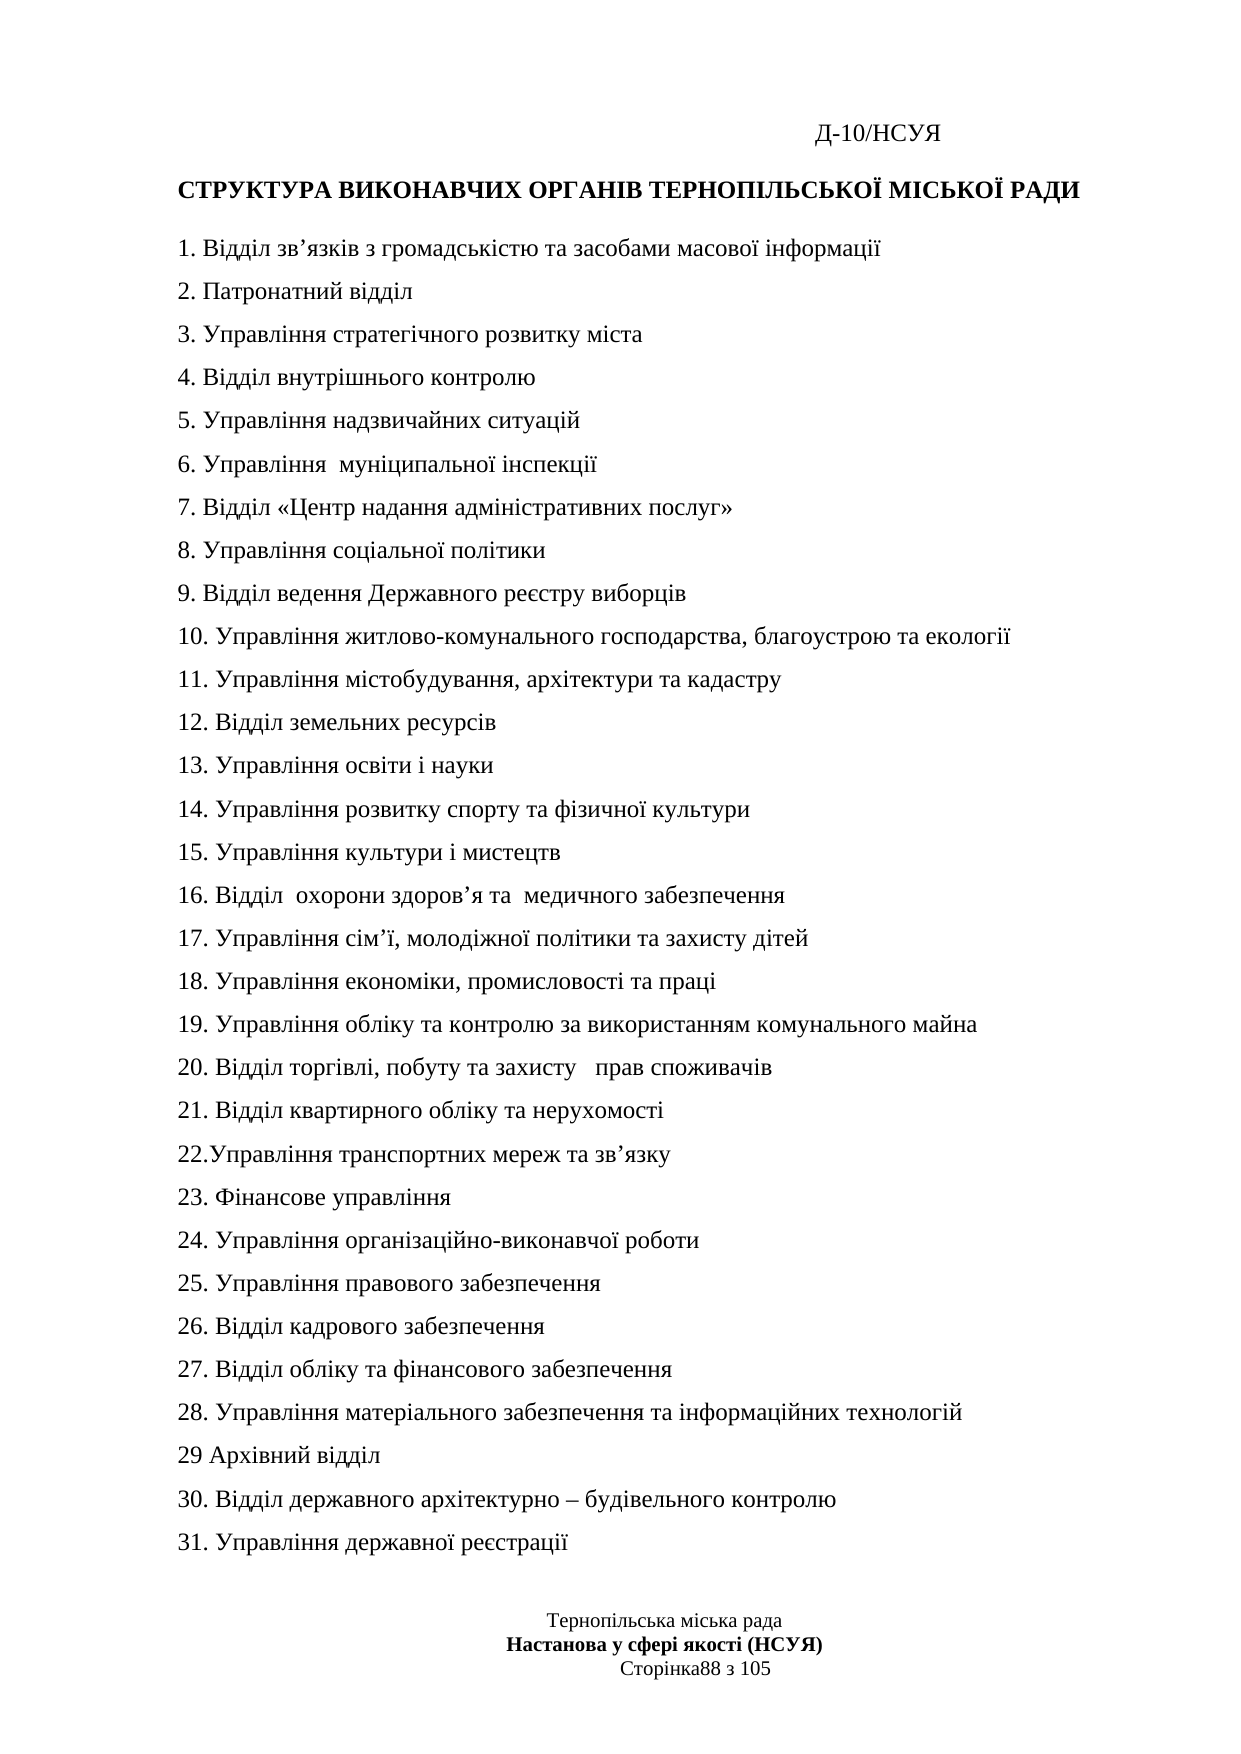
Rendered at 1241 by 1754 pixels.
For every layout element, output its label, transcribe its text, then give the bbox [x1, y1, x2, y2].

text 4. Відділ внутрішнього контролю [177, 362, 1152, 391]
text 1. Відділ зв’язків з громадськістю та засобами масової інформації [177, 233, 1152, 262]
text 16. Відділ охорони здоров’я та медичного забезпечення [177, 880, 1152, 909]
text 11. Управління містобудування, архітектури та кадастру [177, 664, 1152, 693]
text 29 Архівний відділ [177, 1441, 1152, 1469]
text СТРУКТУРА ВИКОНАВЧИХ ОРГАНІВ ТЕРНОПІЛЬСЬКОЇ МІСЬКОЇ РАДИ [177, 176, 1152, 204]
text 24. Управління організаційно-виконавчої роботи [177, 1225, 1152, 1254]
text 3. Управління стратегічного розвитку міста [177, 319, 1152, 348]
text 28. Управління матеріального забезпечення та інформаційних технологій [177, 1397, 1152, 1426]
text 8. Управління соціальної політики [177, 535, 1152, 564]
subtitle 17. Управління сім’ї, молодіжної політики та захисту дітей [177, 923, 1152, 952]
text 13. Управління освіти і науки [177, 751, 1152, 779]
text 25. Управління правового забезпечення [177, 1268, 1152, 1297]
text 23. Фінансове управління [177, 1182, 1152, 1211]
text 18. Управління економіки, промисловості та праці [177, 966, 1152, 995]
text Д-10/НСУЯ [177, 118, 1152, 147]
text 7. Відділ «Центр надання адміністративних послуг» [177, 492, 1152, 521]
text 6. Управління муніципальної інспекції [177, 449, 1152, 477]
text 21. Відділ квартирного обліку та нерухомості [177, 1096, 1152, 1124]
text 10. Управління житлово-комунального господарства, благоустрою та екології [177, 621, 1152, 650]
text 15. Управління культури і мистецтв [177, 837, 1152, 866]
text 31. Управління державної реєстрації [177, 1527, 1152, 1556]
text 12. Відділ земельних ресурсів [177, 707, 1152, 736]
text 2. Патронатний відділ [177, 276, 1152, 305]
text 30. Відділ державного архітектурно – будівельного контролю [177, 1484, 1152, 1512]
text 26. Відділ кадрового забезпечення [177, 1311, 1152, 1340]
text 5. Управління надзвичайних ситуацій [177, 406, 1152, 434]
text 19. Управління обліку та контролю за використанням комунального майна [177, 1009, 1152, 1038]
text 27. Відділ обліку та фінансового забезпечення [177, 1354, 1152, 1383]
text 14. Управління розвитку спорту та фізичної культури [177, 794, 1152, 822]
text 20. Відділ торгівлі, побуту та захисту прав споживачів [177, 1052, 1152, 1081]
text 22.Управління транспортних мереж та зв’язку [177, 1139, 1152, 1167]
text 9. Відділ ведення Державного реєстру виборців [177, 578, 1152, 607]
